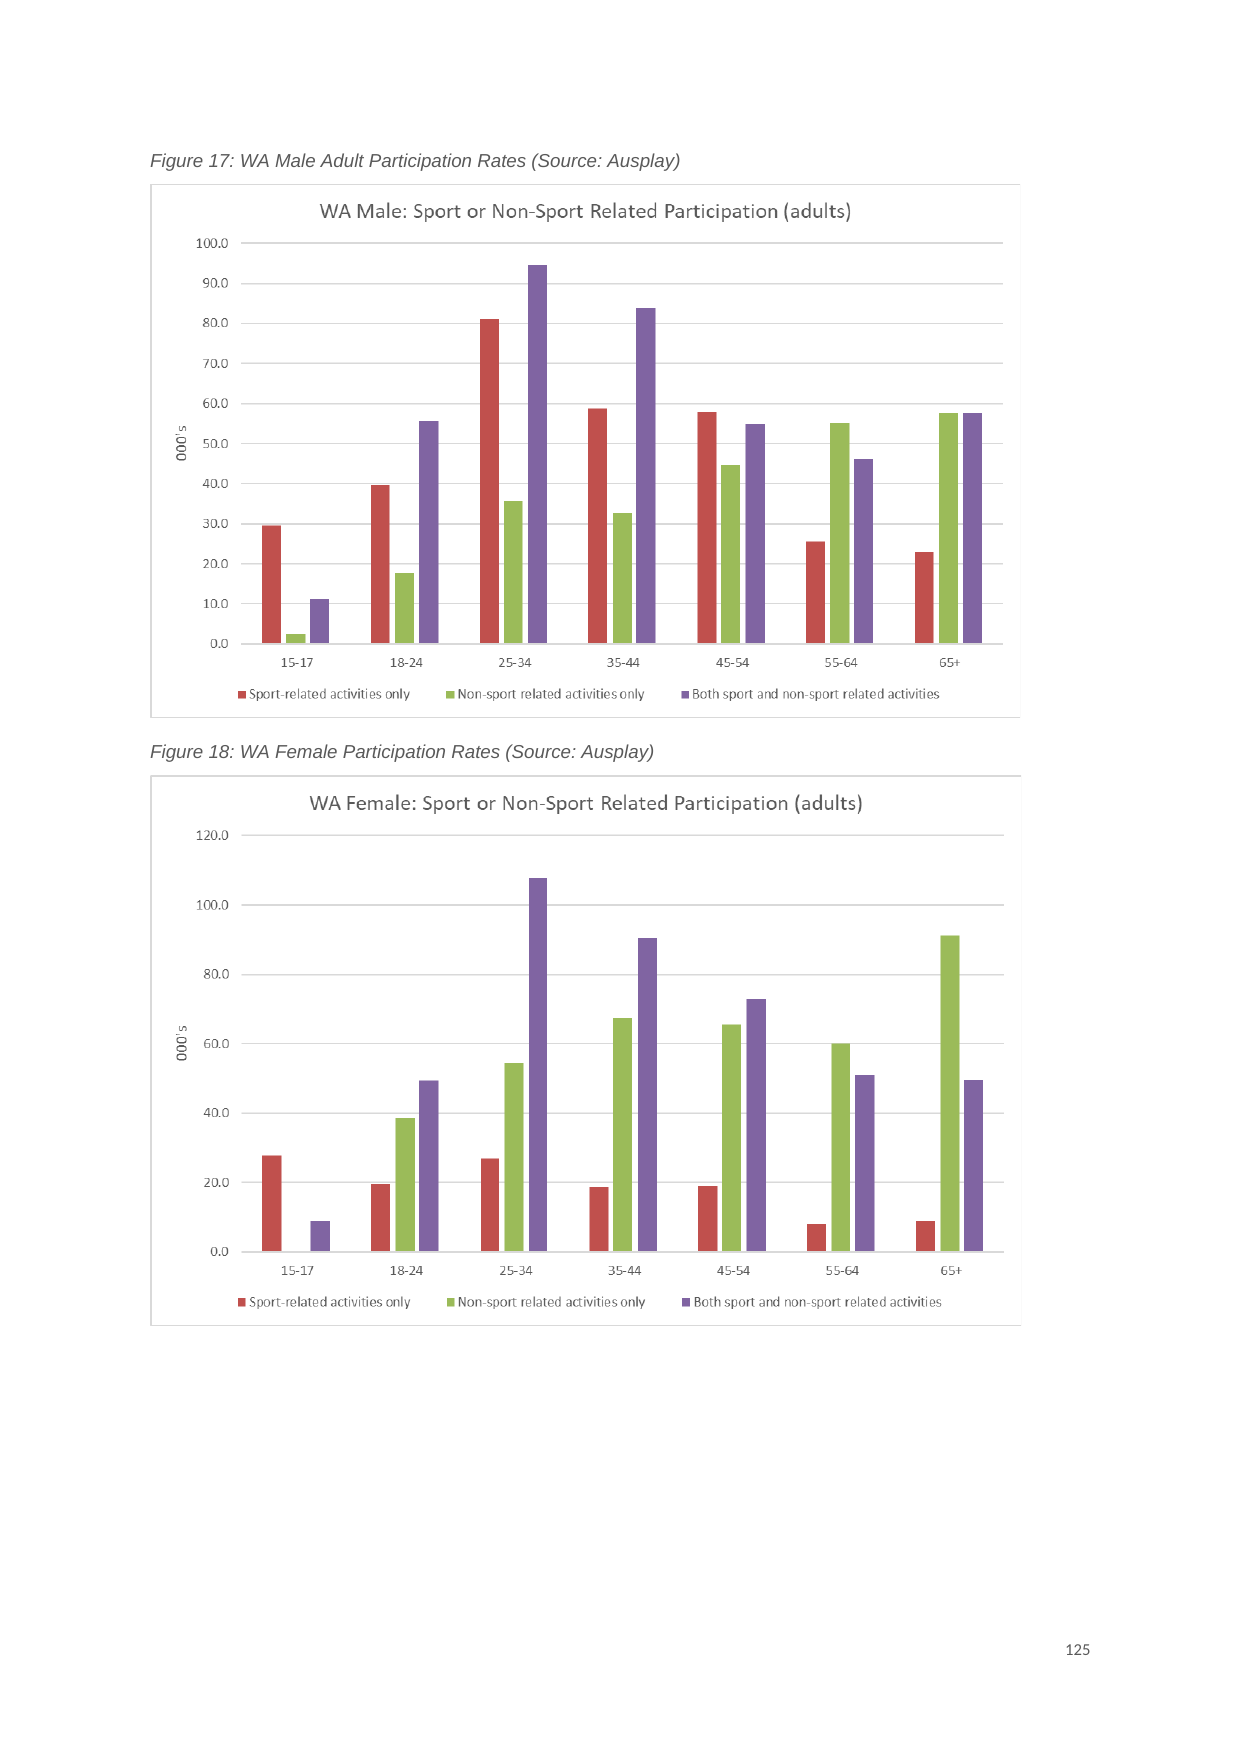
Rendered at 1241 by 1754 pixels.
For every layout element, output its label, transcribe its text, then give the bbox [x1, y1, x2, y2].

text Figure 18: WA Female Participation Rates (Source: Ausplay) [150, 741, 1090, 763]
picture [150, 775, 1022, 1326]
text Figure 17: WA Male Adult Participation Rates (Source: Ausplay) [150, 150, 1090, 172]
picture [150, 184, 1021, 718]
